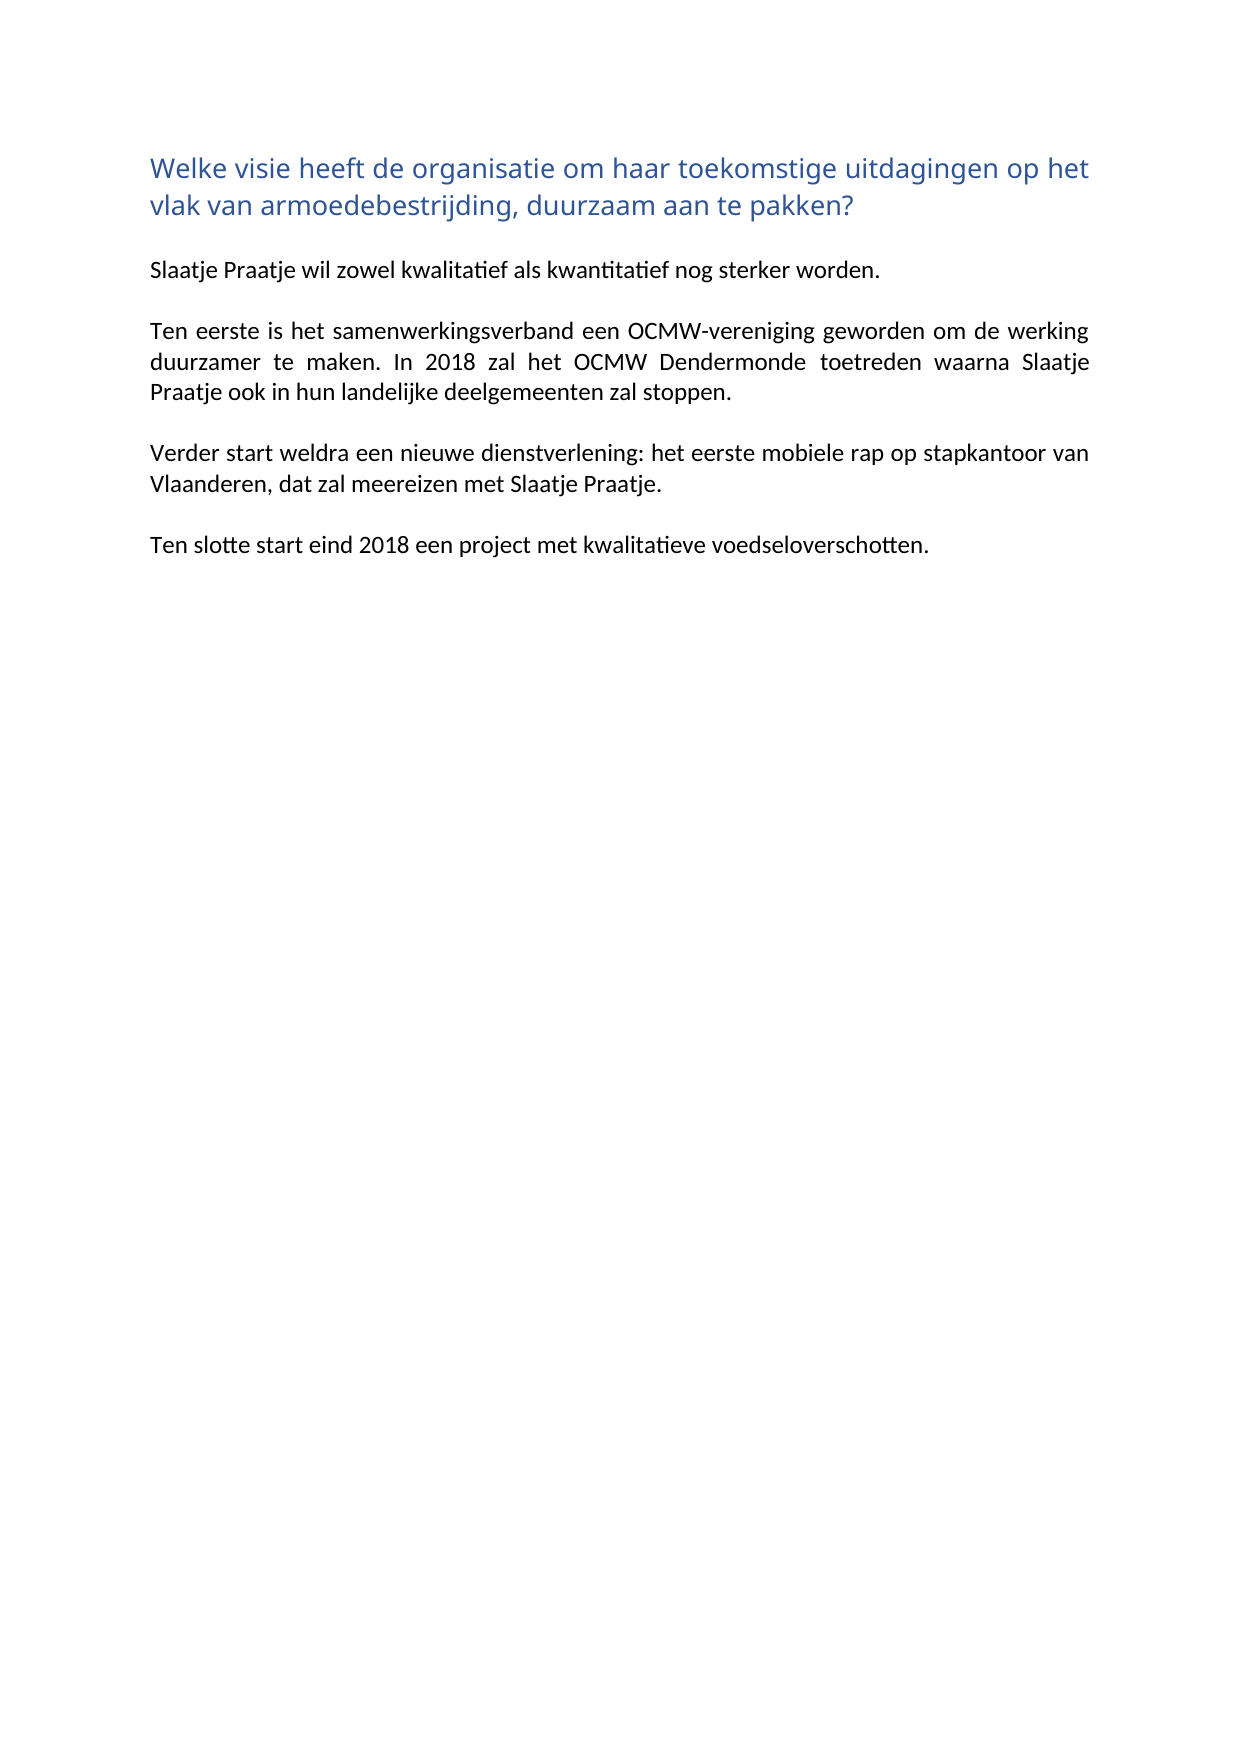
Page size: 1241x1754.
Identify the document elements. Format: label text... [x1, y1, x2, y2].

text Verder start weldra een nieuwe dienstverlening: het eerste mobiele rap op stapkantoor van Vlaanderen, dat zal meereizen met Slaatje Praatje. [150, 437, 1090, 498]
text Ten eerste is het samenwerkingsverband een OCMW-vereniging geworden om de werking duurzamer te maken. In 2018 zal het OCMW Dendermonde toetreden waarna Slaatje Praatje ook in hun landelijke deelgemeenten zal stoppen. [150, 315, 1090, 407]
subtitle Welke visie heeft de organisatie om haar toekomstige uitdagingen op het vlak van armoedebestrijding, duurzaam aan te pakken? [150, 150, 1090, 224]
text Slaatje Praatje wil zowel kwalitatief als kwantitatief nog sterker worden. [150, 254, 1090, 285]
text Ten slotte start eind 2018 een project met kwalitatieve voedseloverschotten. [150, 529, 1090, 559]
